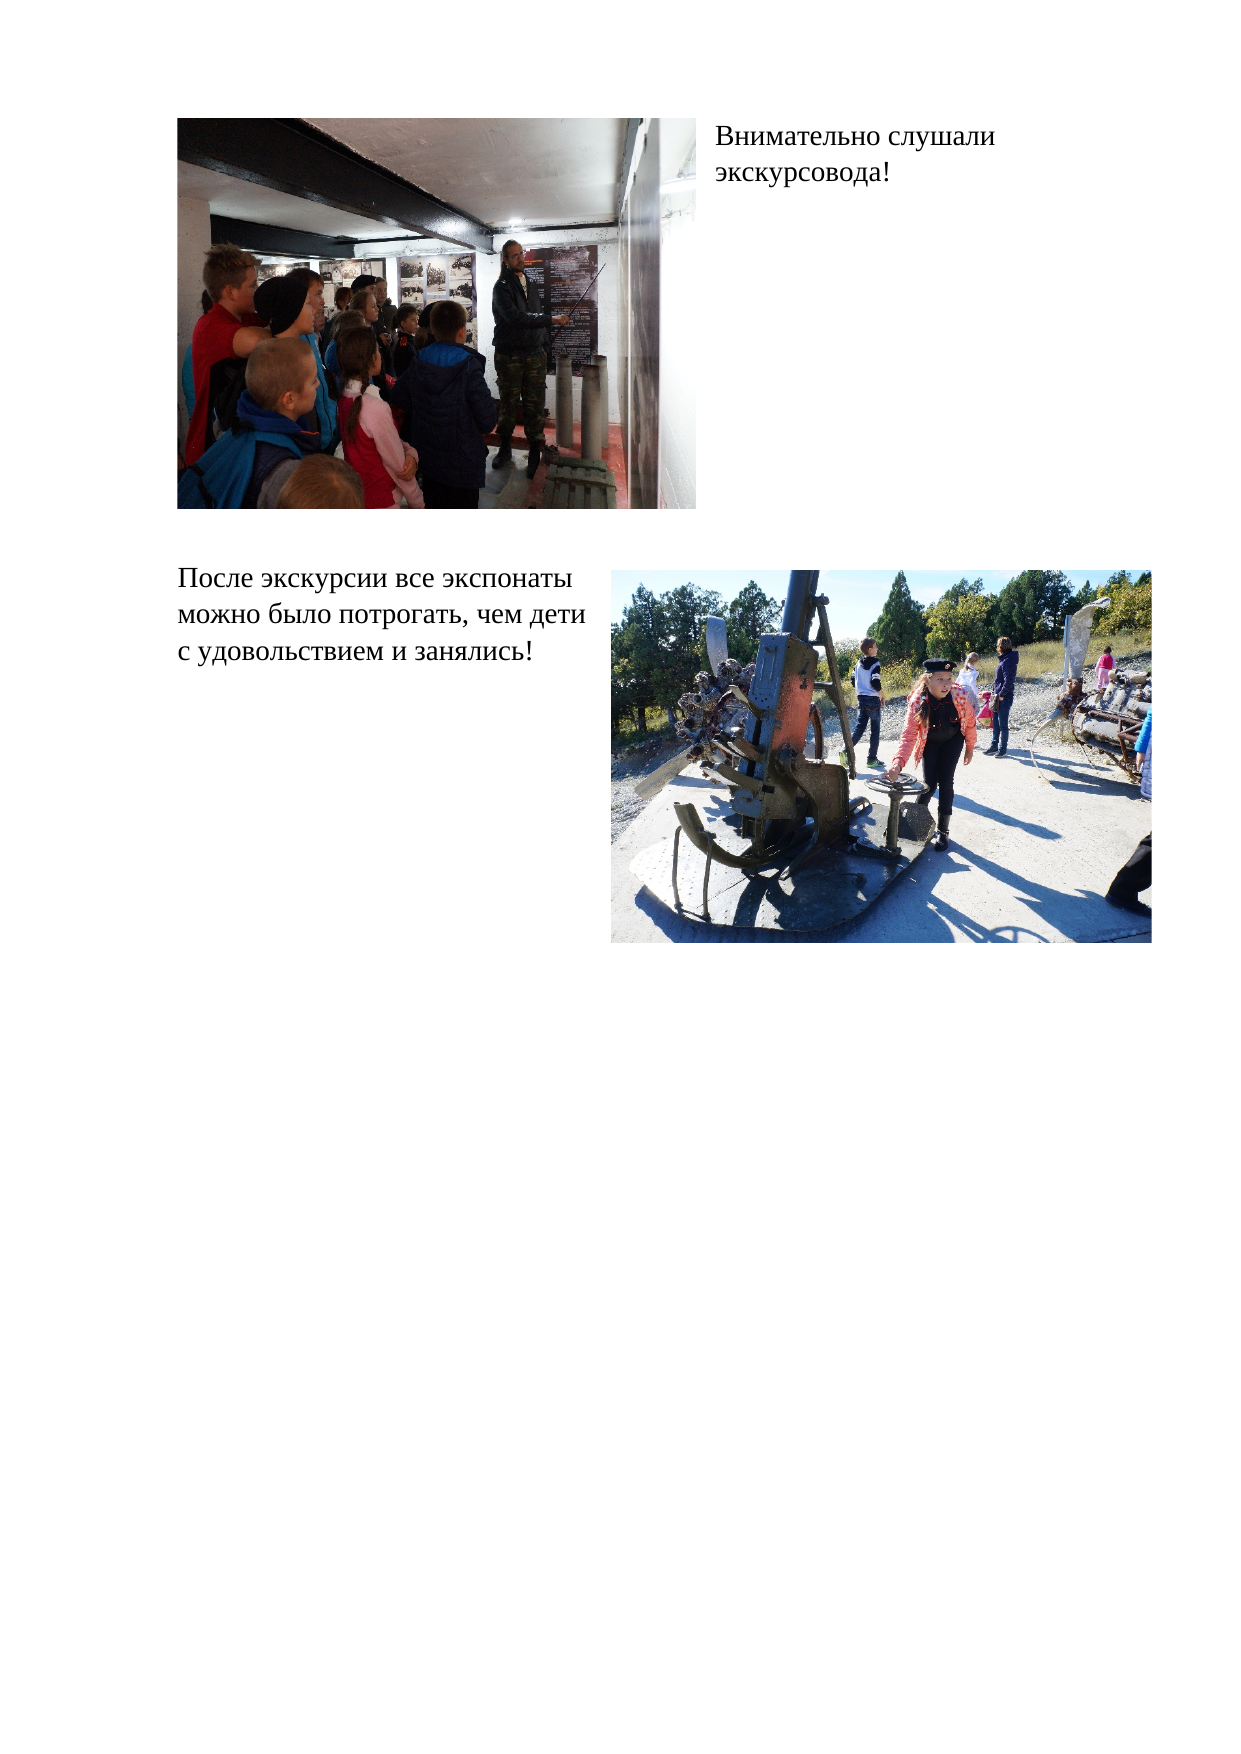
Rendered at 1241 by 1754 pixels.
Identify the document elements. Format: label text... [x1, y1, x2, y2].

picture [611, 570, 1152, 943]
picture [177, 118, 696, 509]
